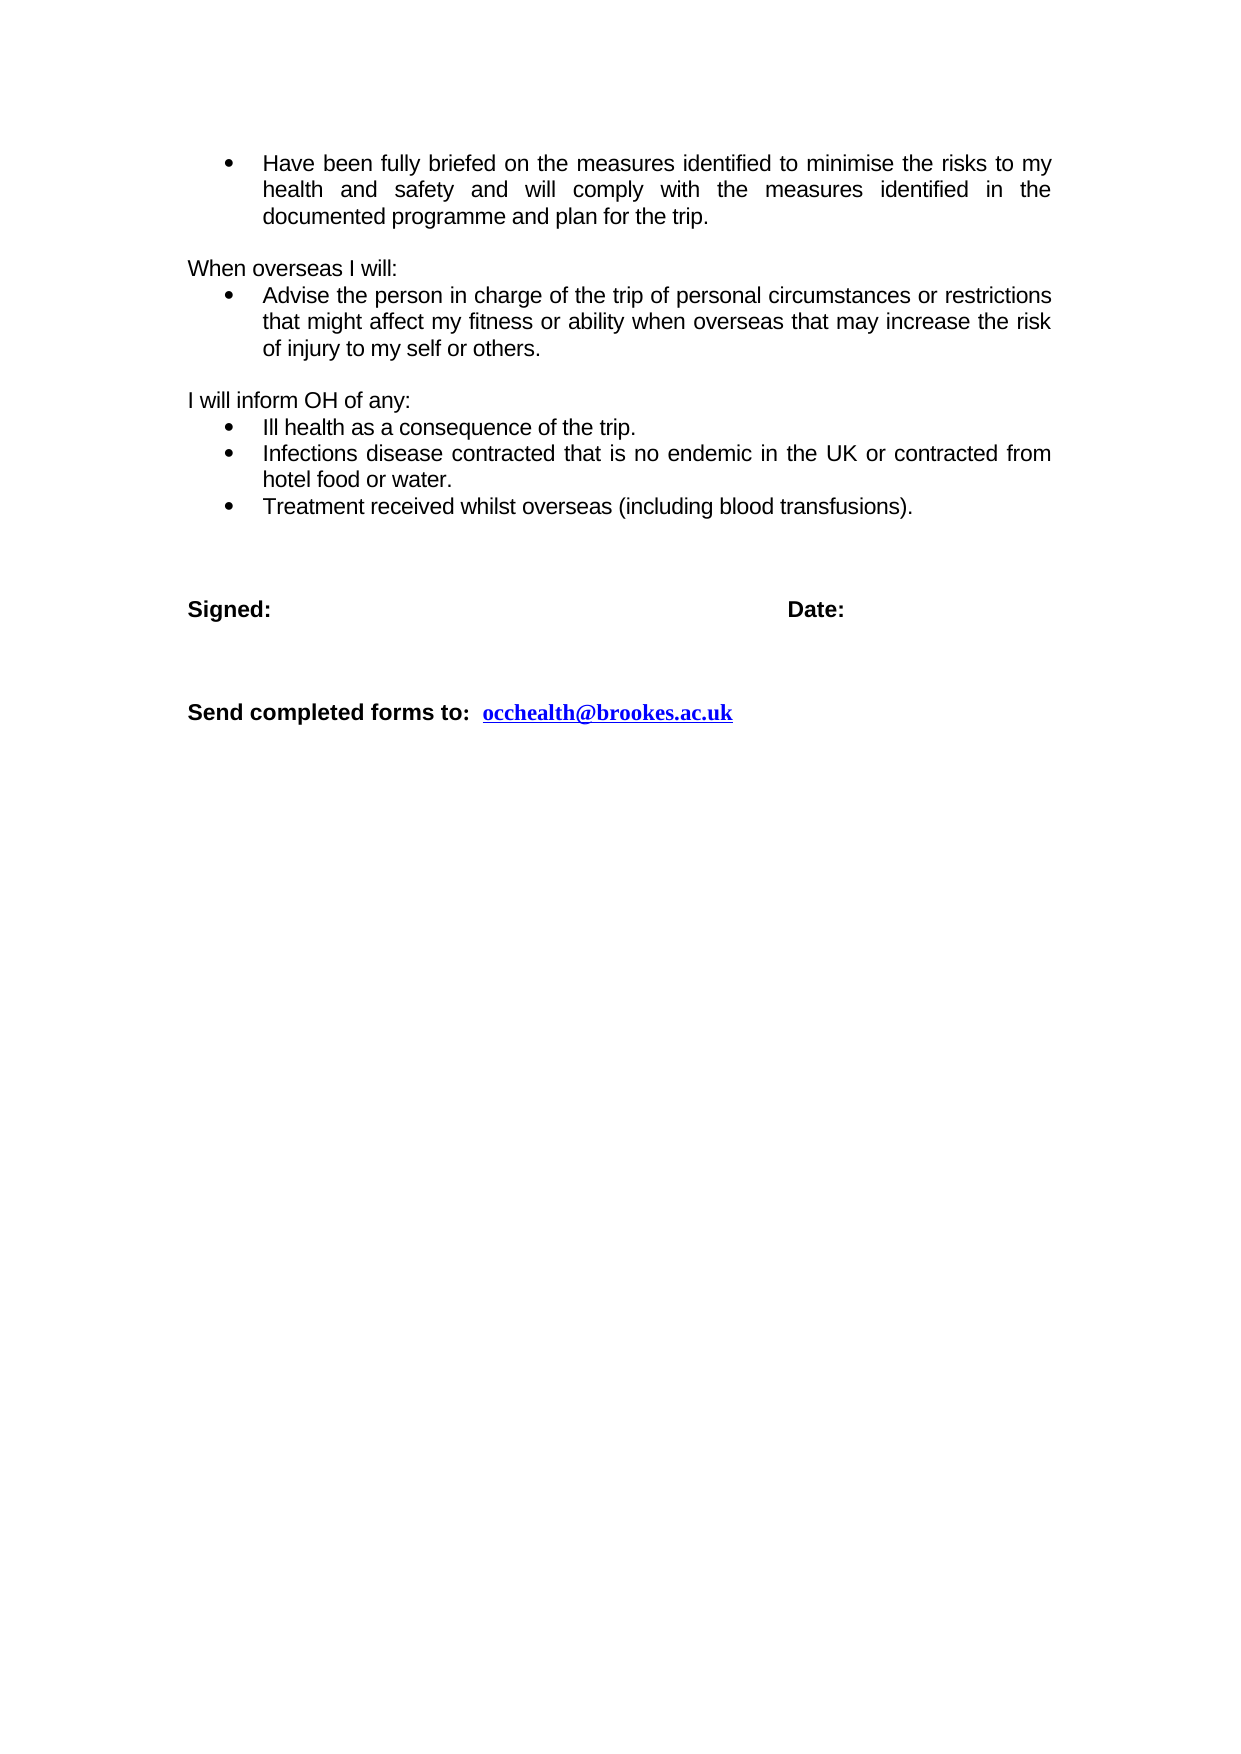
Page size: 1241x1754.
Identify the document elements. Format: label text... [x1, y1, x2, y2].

list Advise the person in charge of the trip of personal circumstances or restrictions that might affect my fitness or ability when overseas that may increase the risk of injury to my self or others. [225, 282, 1053, 361]
list Have been fully briefed on the measures identified to minimise the risks to my health and safety and will comply with the measures identified in the documented programme and plan for the trip. [225, 150, 1053, 229]
list Treatment received whilst overseas (including blood transfusions). [225, 493, 1053, 519]
list Ill health as a consequence of the trip. [225, 413, 1053, 440]
text Signed: Date: [187, 596, 1053, 622]
text When overseas I will: [187, 255, 1053, 282]
text Send completed forms to: occhealth@brookes.ac.uk [187, 699, 1053, 725]
text I will inform OH of any: [187, 387, 1053, 413]
list Infections disease contracted that is no endemic in the UK or contracted from hotel food or water. [225, 440, 1053, 493]
